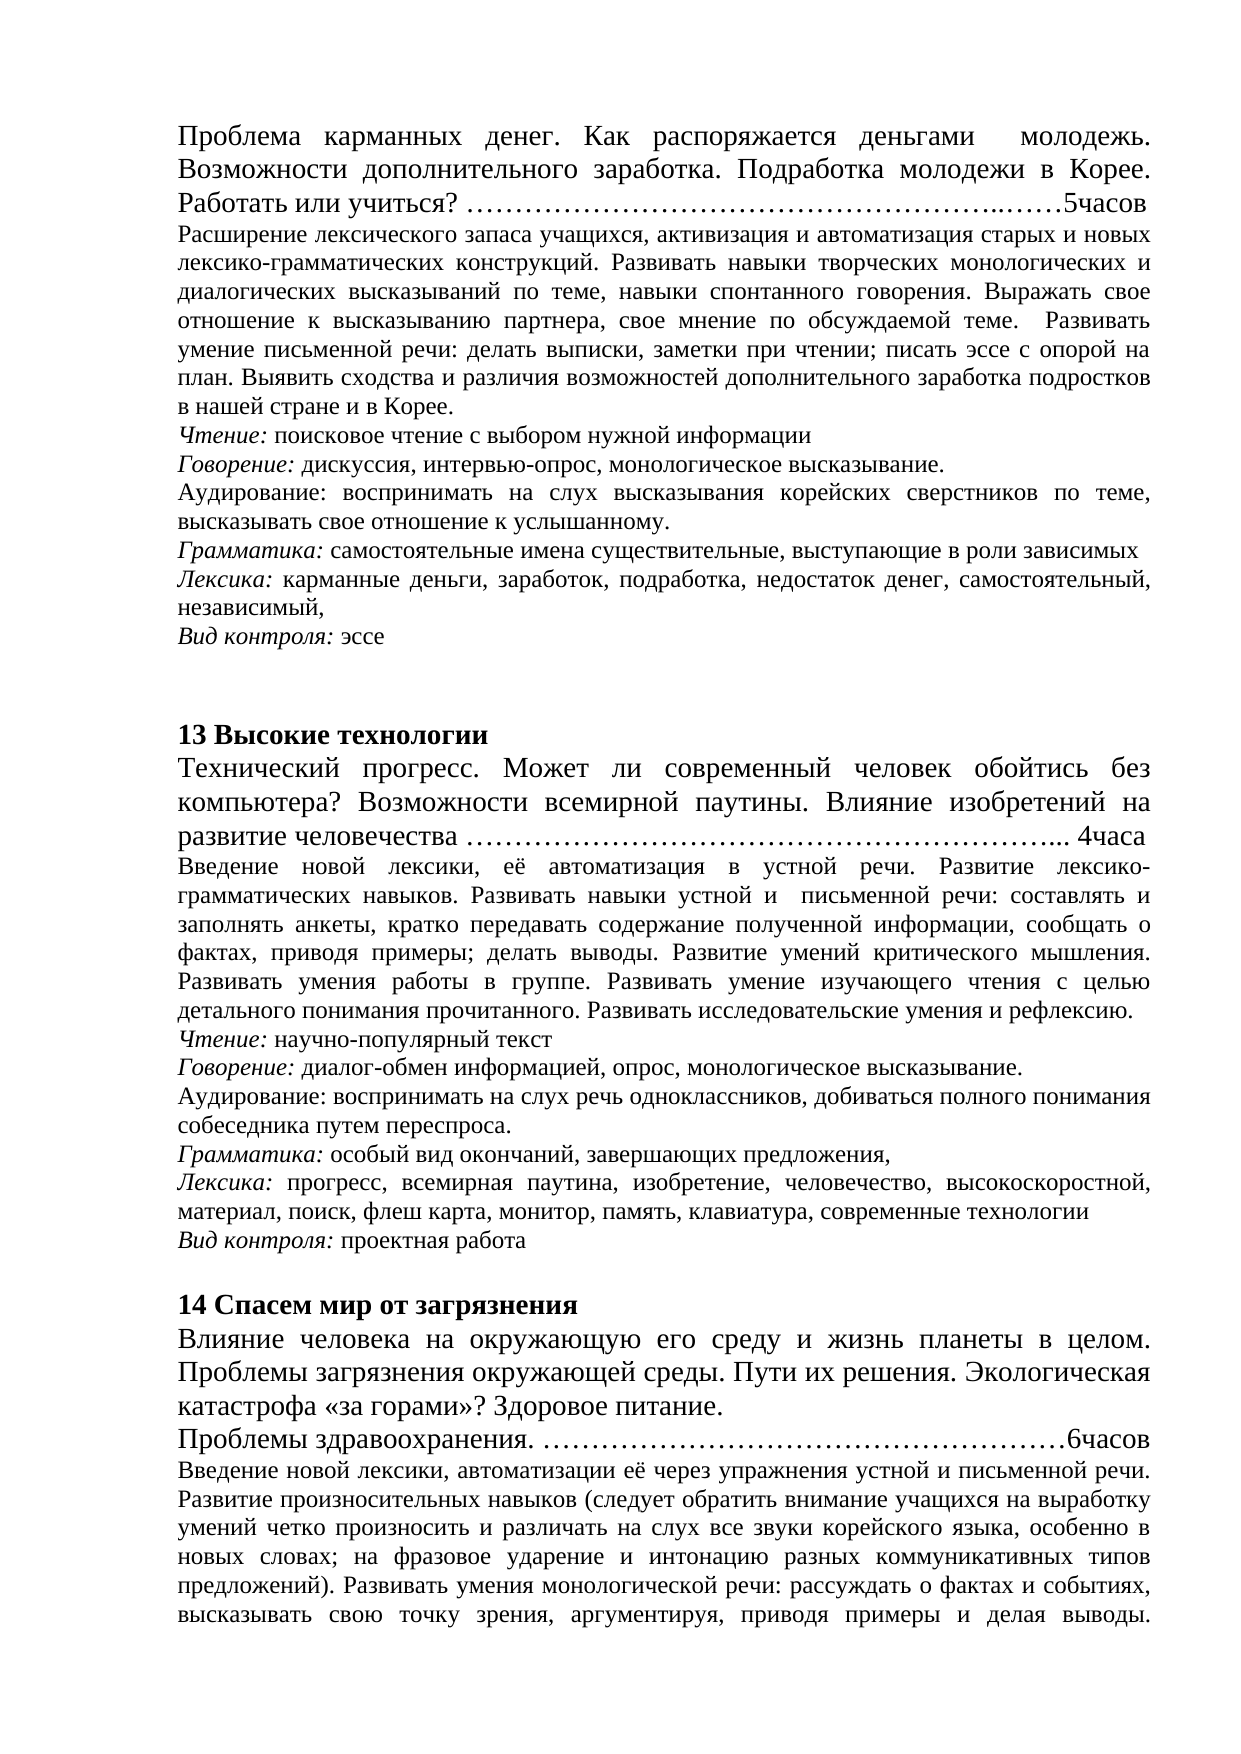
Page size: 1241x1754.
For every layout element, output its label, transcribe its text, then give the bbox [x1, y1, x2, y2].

text Проблема карманных денег. Как распоряжается деньгами молодежь. Возможности дополнительного заработка. Подработка молодежи в Корее. Работать или учиться? ………………………………………………..……5часов [177, 118, 1152, 219]
text 14 Спасем мир от загрязнения [177, 1287, 1152, 1321]
list Чтение: поисковое чтение с выбором нужной информации [177, 420, 1152, 449]
text Проблемы здравоохранения. ………………………………………………6часов [177, 1421, 1152, 1455]
list Грамматика: особый вид окончаний, завершающих предложения, [177, 1139, 1152, 1167]
list Говорение: дискуссия, интервью-опрос, монологическое высказывание. [177, 449, 1152, 477]
list Аудирование: воспринимать на слух высказывания корейских сверстников по теме, высказывать свое отношение к услышанному. [177, 477, 1152, 535]
text 13 Высокие технологии [177, 717, 1152, 751]
text Вид контроля: эссе [177, 621, 1152, 650]
list Лексика: прогресс, всемирная паутина, изобретение, человечество, высокоскоростной, материал, поиск, флеш карта, монитор, память, клавиатура, современные технологии [177, 1167, 1152, 1225]
text Вид контроля: проектная работа [177, 1225, 1152, 1254]
list Чтение: научно-популярный текст [177, 1024, 1152, 1052]
text Влияние человека на окружающую его среду и жизнь планеты в целом. Проблемы загрязнения окружающей среды. Пути их решения. Экологическая катастрофа «за горами»? Здоровое питание. [177, 1321, 1152, 1421]
list Грамматика: самостоятельные имена существительные, выступающие в роли зависимых [177, 535, 1152, 564]
text Технический прогресс. Может ли современный человек обойтись без компьютера? Возможности всемирной паутины. Влияние изобретений на развитие человечества ……………………………………………………... 4часа [177, 751, 1152, 851]
text Введение новой лексики, её автоматизация в устной речи. Развитие лексико-грамматических навыков. Развивать навыки устной и письменной речи: составлять и заполнять анкеты, кратко передавать содержание полученной информации, сообщать о фактах, приводя примеры; делать выводы. Развитие умений критического мышления. Развивать умения работы в группе. Развивать умение изучающего чтения с целью детального понимания прочитанного. Развивать исследовательские умения и рефлексию. [177, 851, 1152, 1024]
text Расширение лексического запаса учащихся, активизация и автоматизация старых и новых лексико-грамматических конструкций. Развивать навыки творческих монологических и диалогических высказываний по теме, навыки спонтанного говорения. Выражать свое отношение к высказыванию партнера, свое мнение по обсуждаемой теме. Развивать умение письменной речи: делать выписки, заметки при чтении; писать эссе с опорой на план. Выявить сходства и различия возможностей дополнительного заработка подростков в нашей стране и в Корее. [177, 219, 1152, 420]
list Говорение: диалог-обмен информацией, опрос, монологическое высказывание. [177, 1052, 1152, 1081]
list Лексика: карманные деньги, заработок, подработка, недостаток денег, самостоятельный, независимый, [177, 564, 1152, 621]
list Аудирование: воспринимать на слух речь одноклассников, добиваться полного понимания собеседника путем переспроса. [177, 1081, 1152, 1139]
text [177, 1455, 1152, 1627]
